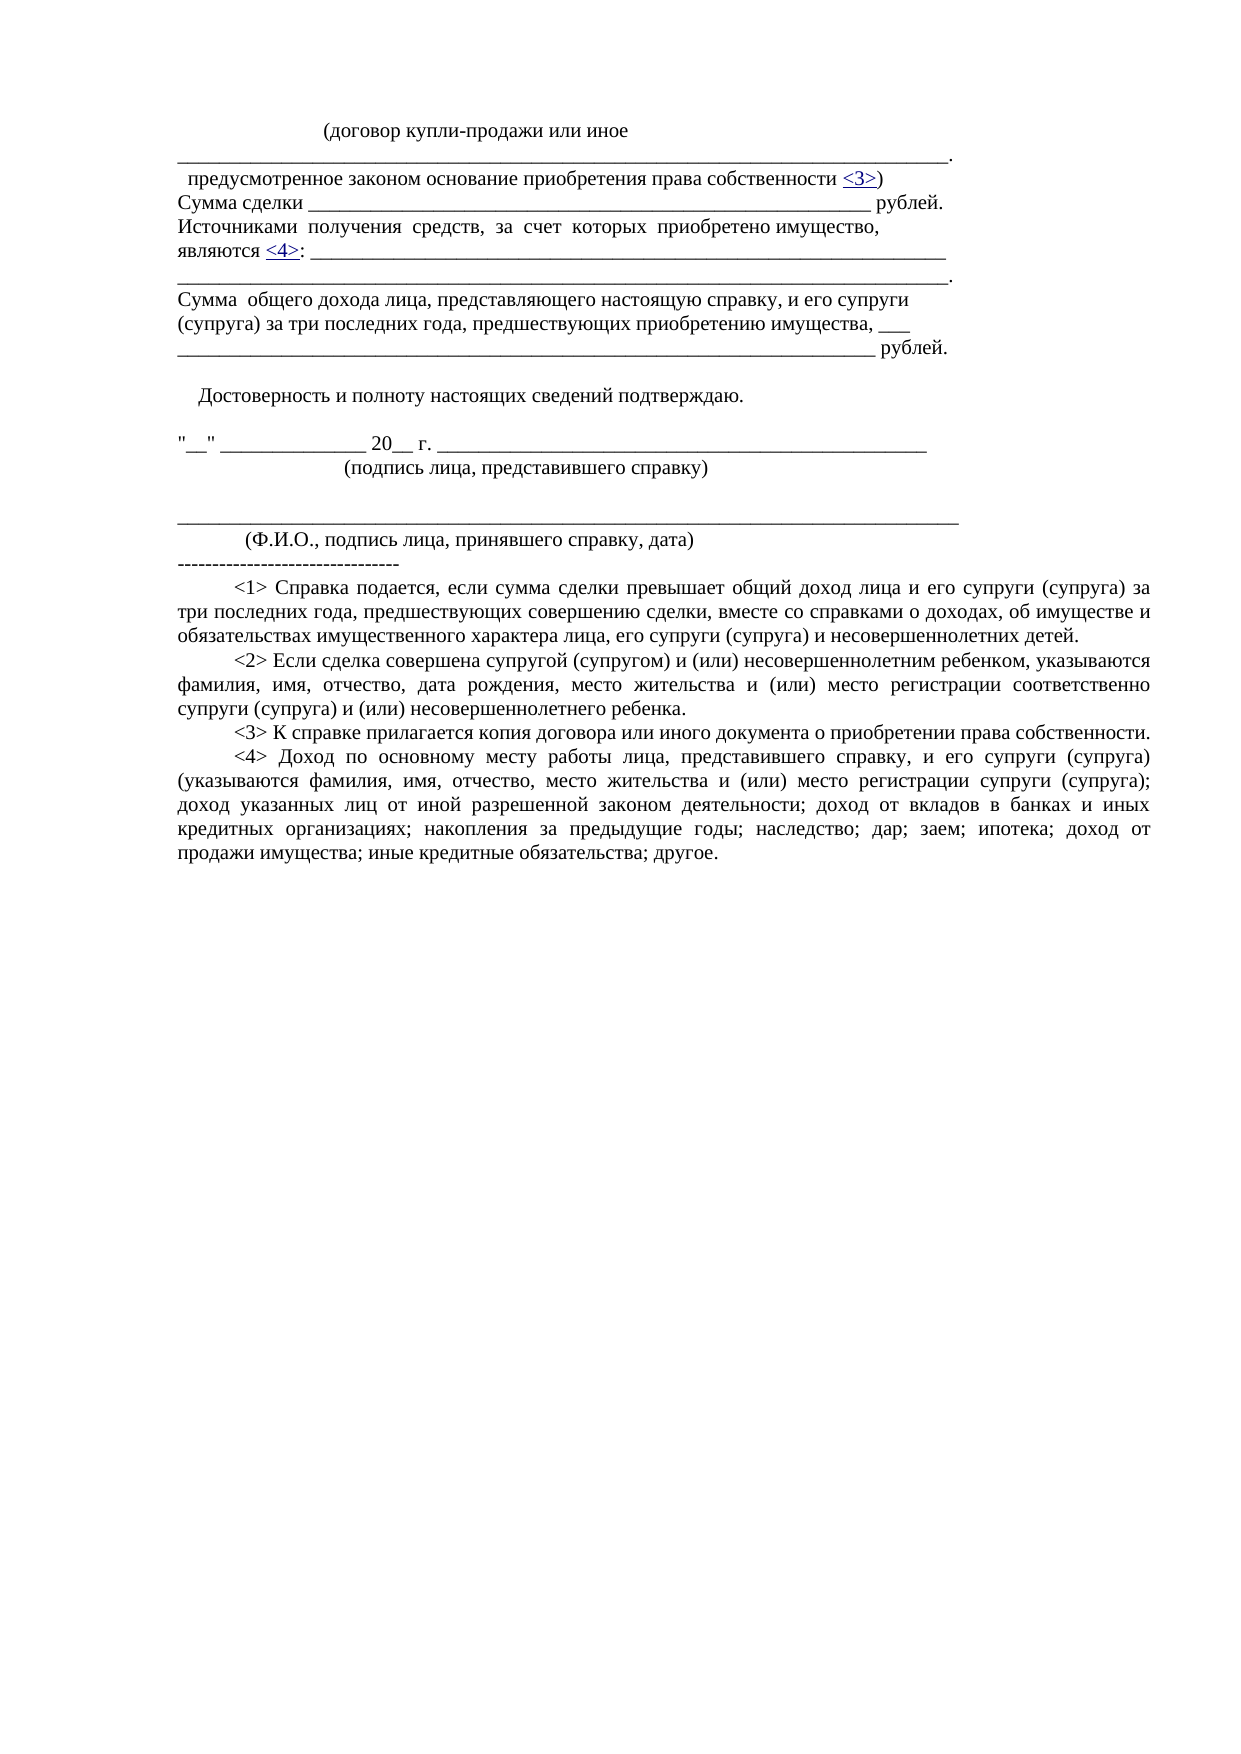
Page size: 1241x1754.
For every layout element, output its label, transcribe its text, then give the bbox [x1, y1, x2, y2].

text <3> К справке прилагается копия договора или иного документа о приобретении права собственности. [177, 720, 1152, 744]
text <4> Доход по основному месту работы лица, представившего справку, и его супруги (супруга) (указываются фамилия, имя, отчество, место жительства и (или) место регистрации супруги (супруга); доход указанных лиц от иной разрешенной законом деятельности; доход от вкладов в банках и иных кредитных организациях; накопления за предыдущие годы; наследство; дар; заем; ипотека; доход от продажи имущества; иные кредитные обязательства; другое. [177, 744, 1152, 864]
text Источниками получения средств, за счет которых приобретено имущество, [177, 214, 1152, 238]
text __________________________________________________________________________. [177, 262, 1152, 287]
text <1> Справка подается, если сумма сделки превышает общий доход лица и его супруги (супруга) за три последних года, предшествующих совершению сделки, вместе со справками о доходах, об имуществе и обязательствах имущественного характера лица, его супруги (супруга) и несовершеннолетних детей. [177, 575, 1152, 647]
text Достоверность и полноту настоящих сведений подтверждаю. [177, 383, 1152, 407]
text <2> Если сделка совершена супругой (супругом) и (или) несовершеннолетним ребенком, указываются фамилия, имя, отчество, дата рождения, место жительства и (или) место регистрации соответственно супруги (супруга) и (или) несовершеннолетнего ребенка. [177, 647, 1152, 720]
text ___________________________________________________________________ рублей. [177, 335, 1152, 359]
text предусмотренное законом основание приобретения права собственности <3>) [177, 166, 1152, 190]
text ___________________________________________________________________________ [177, 503, 1152, 527]
text "__" ______________ 20__ г. _______________________________________________ [177, 431, 1152, 455]
text (Ф.И.О., подпись лица, принявшего справку, дата) [177, 527, 1152, 551]
text (подпись лица, представившего справку) [177, 455, 1152, 479]
text Сумма общего дохода лица, представляющего настоящую справку, и его супруги [177, 287, 1152, 311]
text (договор купли-продажи или иное [177, 118, 1152, 142]
text (супруга) за три последних года, предшествующих приобретению имущества, ___ [177, 311, 1152, 335]
text __________________________________________________________________________. [177, 142, 1152, 166]
text являются <4>: _____________________________________________________________ [177, 238, 1152, 262]
text Сумма сделки ______________________________________________________ рублей. [177, 190, 1152, 214]
text -------------------------------- [177, 551, 1152, 575]
